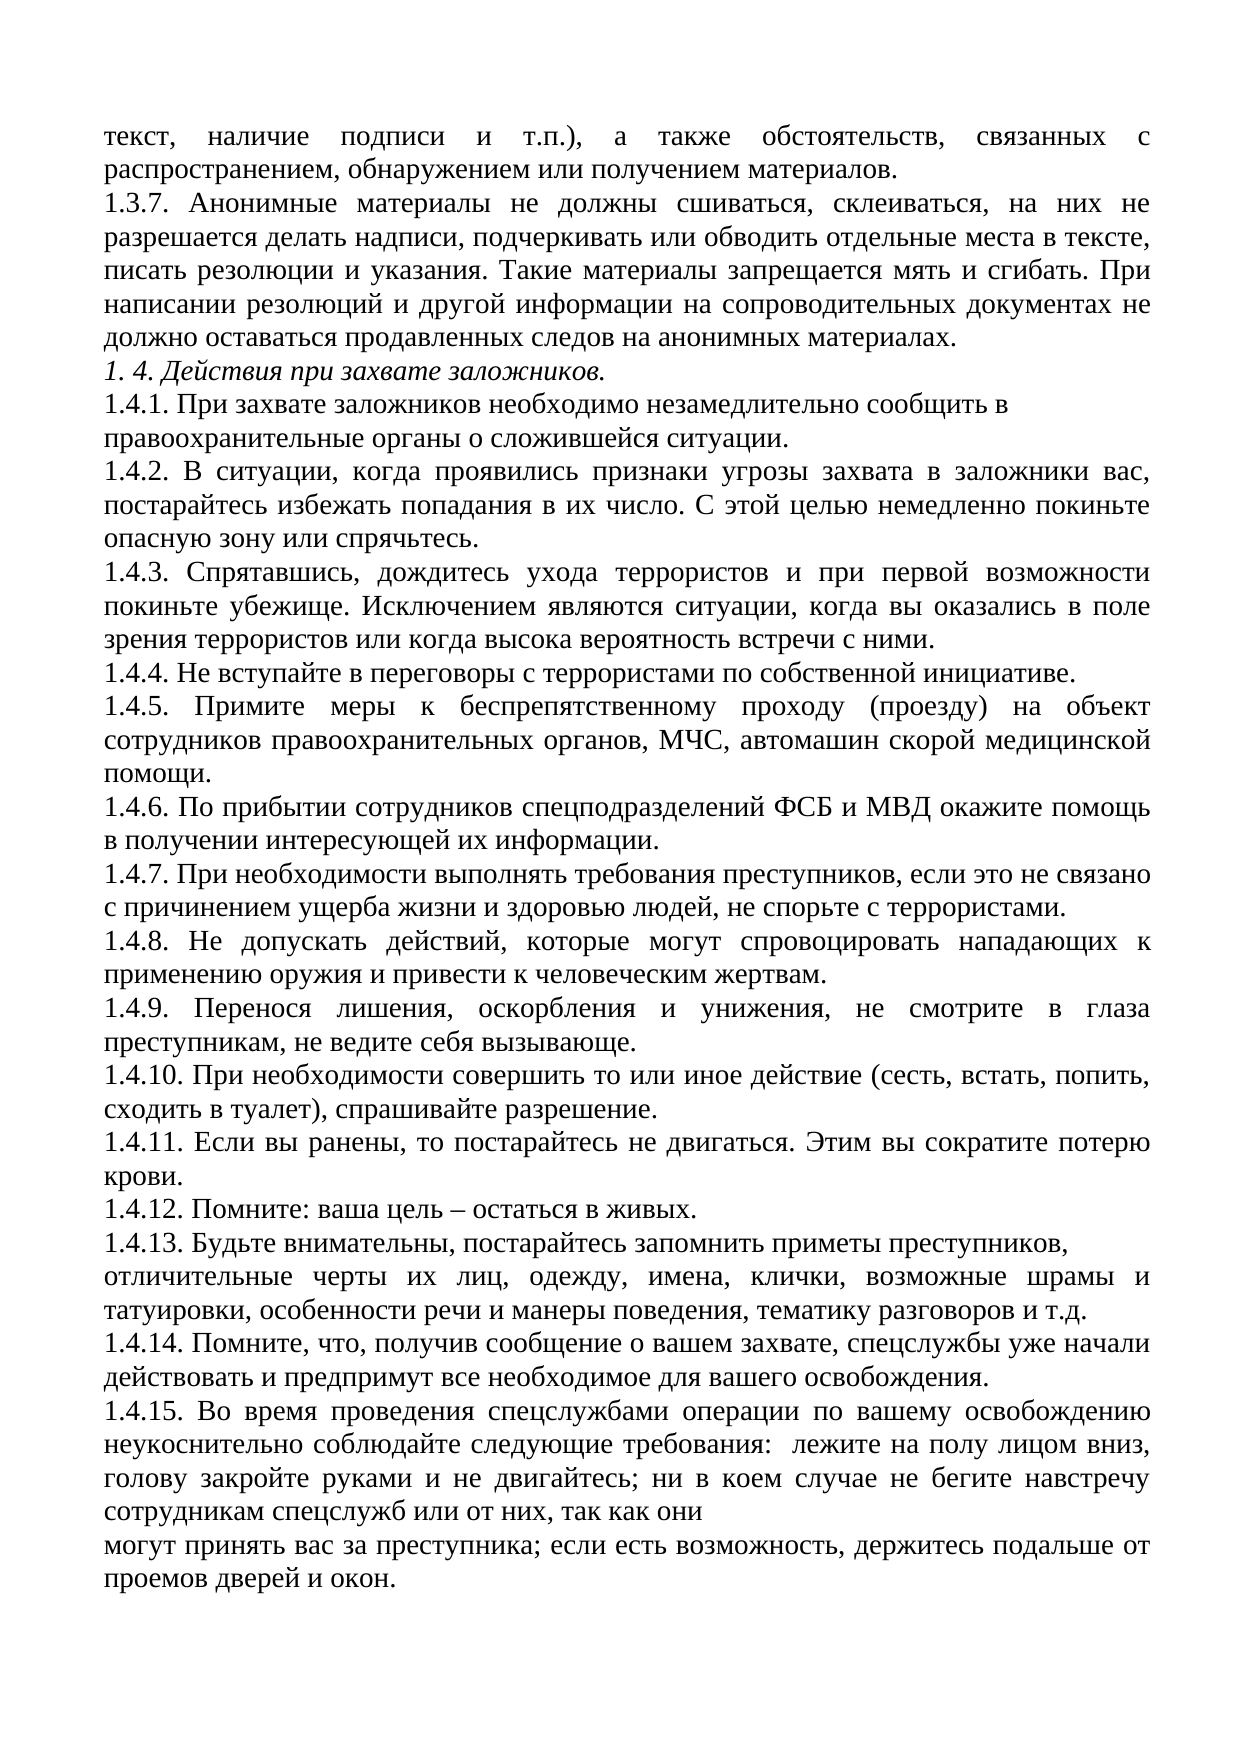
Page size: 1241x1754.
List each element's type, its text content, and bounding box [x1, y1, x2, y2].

text 1.4.9. Перенося лишения, оскорбления и унижения, не смотрите в глаза преступникам, не ведите себя вызывающе. [103, 990, 1152, 1057]
text 1.4.6. По прибытии сотрудников спецподразделений ФСБ и МВД окажите помощь в получении интересующей их информации. [103, 789, 1152, 856]
text 1.4.8. Не допускать действий, которые могут спровоцировать нападающих к применению оружия и привести к человеческим жертвам. [103, 923, 1152, 990]
text 1.4.10. При необходимости совершить то или иное действие (сесть, встать, попить, сходить в туалет), спрашивайте разрешение. [103, 1057, 1152, 1124]
text правоохранительные органы о сложившейся ситуации. [103, 420, 1152, 453]
text 1.4.14. Помните, что, получив сообщение о вашем захвате, спецслужбы уже начали действовать и предпримут все необходимое для вашего освобождения. [103, 1326, 1152, 1393]
text 1.4.4. Не вступайте в переговоры с террористами по собственной инициативе. [103, 655, 1152, 688]
text 1. 4. Действия при захвате заложников. [103, 353, 1152, 386]
text 1.3.7. Анонимные материалы не должны сшиваться, склеиваться, на них не разрешается делать надписи, подчеркивать или обводить отдельные места в тексте, писать резолюции и указания. Такие материалы запрещается мять и сгибать. При написании резолюций и другой информации на сопроводительных документах не должно оставаться продавленных следов на анонимных материалах. [103, 185, 1152, 353]
text 1.4.7. При необходимости выполнять требования преступников, если это не связано с причинением ущерба жизни и здоровью людей, не спорьте с террористами. [103, 856, 1152, 923]
text 1.4.2. В ситуации, когда проявились признаки угрозы захвата в заложники вас, постарайтесь избежать попадания в их число. С этой целью немедленно покиньте опасную зону или спрячьтесь. [103, 453, 1152, 554]
text 1.4.15. Во время проведения спецслужбами операции по вашему освобождению неукоснительно соблюдайте следующие требования: лежите на полу лицом вниз, голову закройте руками и не двигайтесь; ни в коем случае не бегите навстречу сотрудникам спецслужб или от них, так как они [103, 1393, 1152, 1527]
text 1.4.13. Будьте внимательны, постарайтесь запомнить приметы преступников, [103, 1225, 1152, 1258]
text могут принять вас за преступника; если есть возможность, держитесь подальше от проемов дверей и окон. [103, 1527, 1152, 1594]
text отличительные черты их лиц, одежду, имена, клички, возможные шрамы и татуировки, особенности речи и манеры поведения, тематику разговоров и т.д. [103, 1258, 1152, 1326]
text 1.4.5. Примите меры к беспрепятственному проходу (проезду) на объект сотрудников правоохранительных органов, МЧС, автомашин скорой медицинской помощи. [103, 688, 1152, 789]
text 1.4.1. При захвате заложников необходимо незамедлительно сообщить в [103, 386, 1152, 420]
text 1.4.11. Если вы ранены, то постарайтесь не двигаться. Этим вы сократите потерю крови. [103, 1124, 1152, 1191]
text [103, 118, 1152, 185]
text 1.4.12. Помните: ваша цель – остаться в живых. [103, 1191, 1152, 1225]
text 1.4.3. Спрятавшись, дождитесь ухода террористов и при первой возможности покиньте убежище. Исключением являются ситуации, когда вы оказались в поле зрения террористов или когда высока вероятность встречи с ними. [103, 554, 1152, 655]
